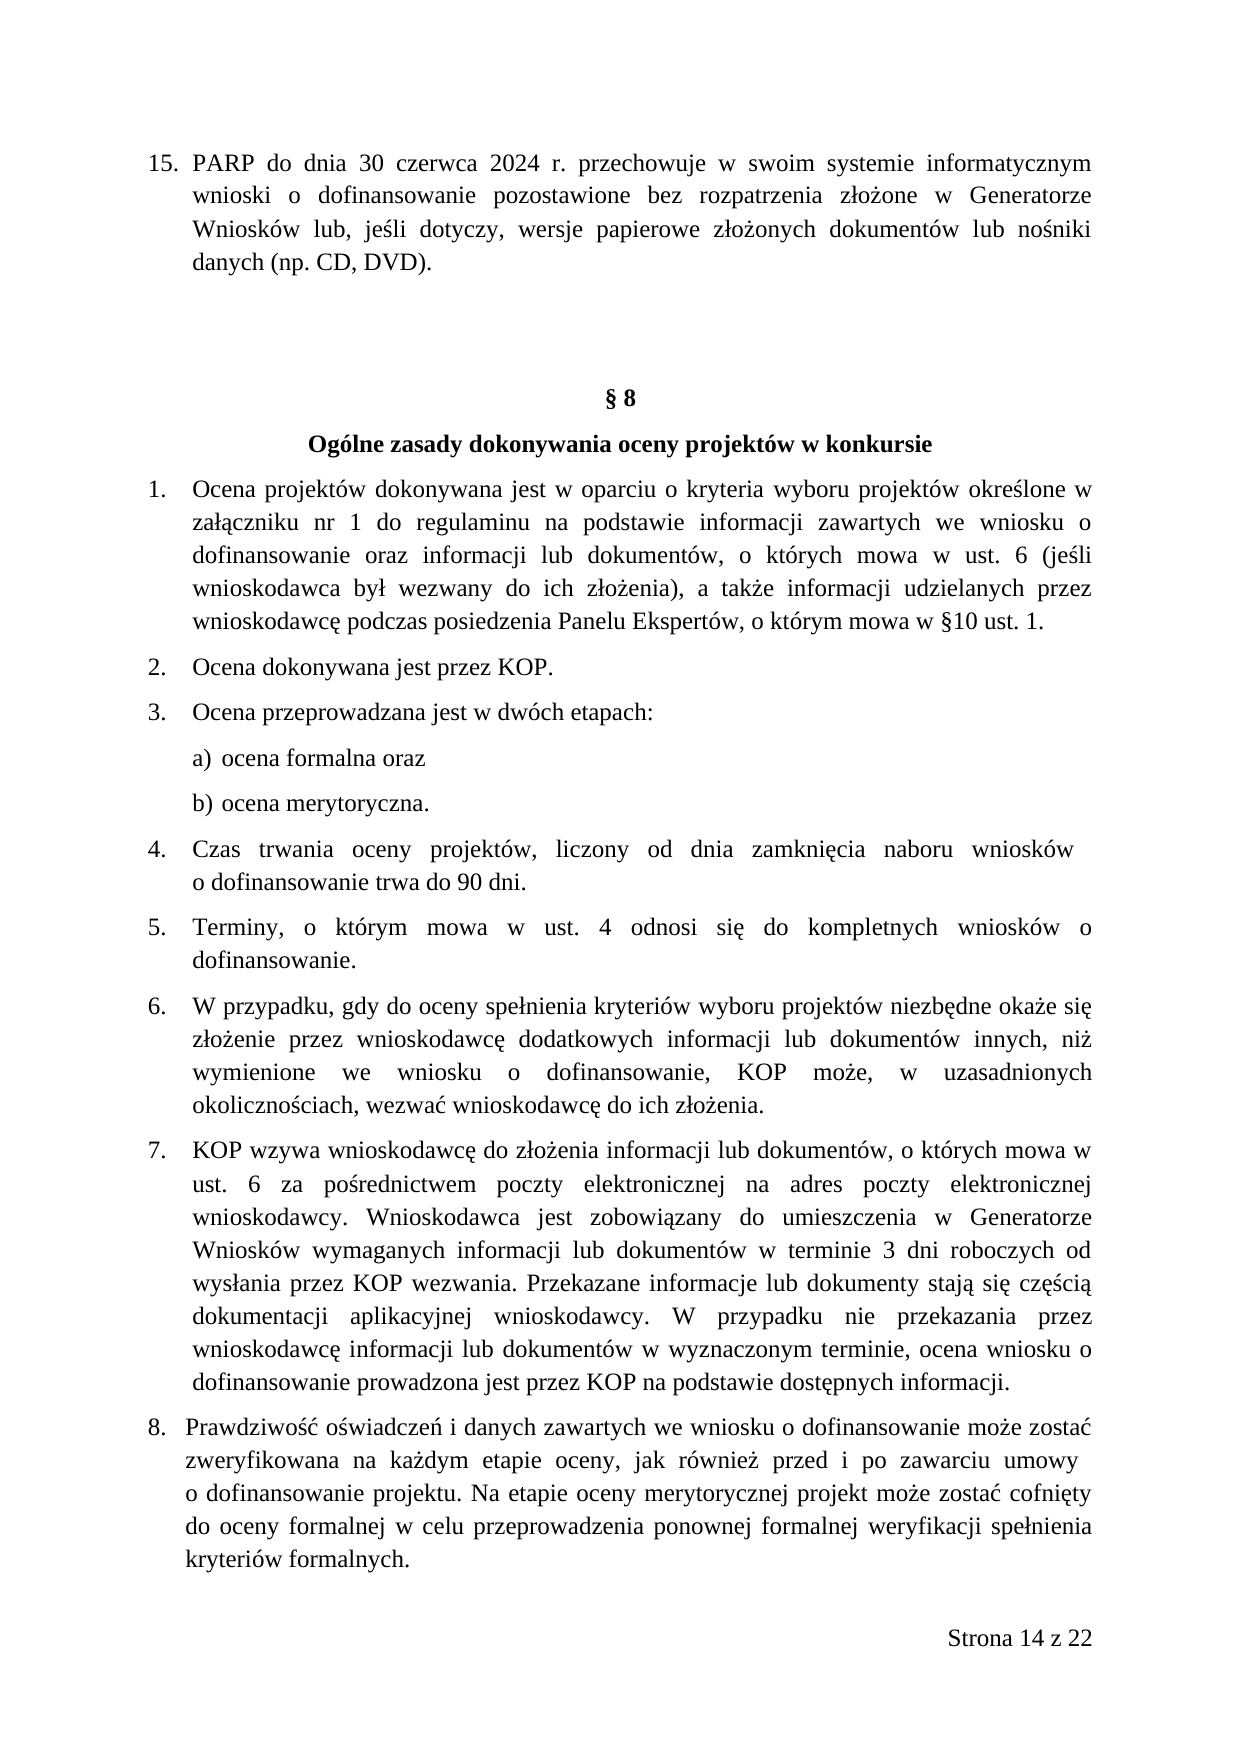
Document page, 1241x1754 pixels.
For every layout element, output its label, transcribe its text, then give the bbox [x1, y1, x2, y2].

text Ogólne zasady dokonywania oceny projektów w konkursie [148, 429, 1093, 457]
list § 8 [148, 383, 1093, 412]
list Prawdziwość oświadczeń i danych zawartych we wniosku o dofinansowanie może zostać zweryfikowana na każdym etapie oceny, jak również przed i po zawarciu umowy o dofinansowanie projektu. Na etapie oceny merytorycznej projekt może zostać cofnięty do oceny formalnej w celu przeprowadzenia ponownej formalnej weryfikacji spełnienia kryteriów formalnych. [148, 1412, 1093, 1573]
list Ocena dokonywana jest przez KOP. [148, 652, 1093, 681]
list KOP wzywa wnioskodawcę do złożenia informacji lub dokumentów, o których mowa w ust. 6 za pośrednictwem poczty elektronicznej na adres poczty elektronicznej wnioskodawcy. Wnioskodawca jest zobowiązany do umieszczenia w Generatorze Wniosków wymaganych informacji lub dokumentów w terminie 3 dni roboczych od wysłania przez KOP wezwania. Przekazane informacje lub dokumenty stają się częścią dokumentacji aplikacyjnej wnioskodawcy. W przypadku nie przekazania przez wnioskodawcę informacji lub dokumentów w wyznaczonym terminie, ocena wniosku o dofinansowanie prowadzona jest przez KOP na podstawie dostępnych informacji. [148, 1136, 1093, 1396]
list Ocena projektów dokonywana jest w oparciu o kryteria wyboru projektów określone w załączniku nr 1 do regulaminu na podstawie informacji zawartych we wniosku o dofinansowanie oraz informacji lub dokumentów, o których mowa w ust. 6 (jeśli wnioskodawca był wezwany do ich złożenia), a także informacji udzielanych przez wnioskodawcę podczas posiedzenia Panelu Ekspertów, o którym mowa w §10 ust. 1. [148, 474, 1093, 635]
list Czas trwania oceny projektów, liczony od dnia zamknięcia naboru wniosków o dofinansowanie trwa do 90 dni. [148, 834, 1093, 896]
list ocena formalna oraz [192, 743, 1093, 772]
list PARP do dnia 30 czerwca 2024 r. przechowuje w swoim systemie informatycznym wnioski o dofinansowanie pozostawione bez rozpatrzenia złożone w Generatorze Wniosków lub, jeśli dotyczy, wersje papierowe złożonych dokumentów lub nośniki danych (np. CD, DVD). [148, 148, 1093, 275]
list Ocena przeprowadzana jest w dwóch etapach: [148, 697, 1093, 726]
list ocena merytoryczna. [192, 788, 1093, 817]
list W przypadku, gdy do oceny spełnienia kryteriów wyboru projektów niezbędne okaże się złożenie przez wnioskodawcę dodatkowych informacji lub dokumentów innych, niż wymienione we wniosku o dofinansowanie, KOP może, w uzasadnionych okolicznościach, wezwać wnioskodawcę do ich złożenia. [148, 991, 1093, 1119]
list Terminy, o którym mowa w ust. 4 odnosi się do kompletnych wniosków o dofinansowanie. [148, 912, 1093, 974]
